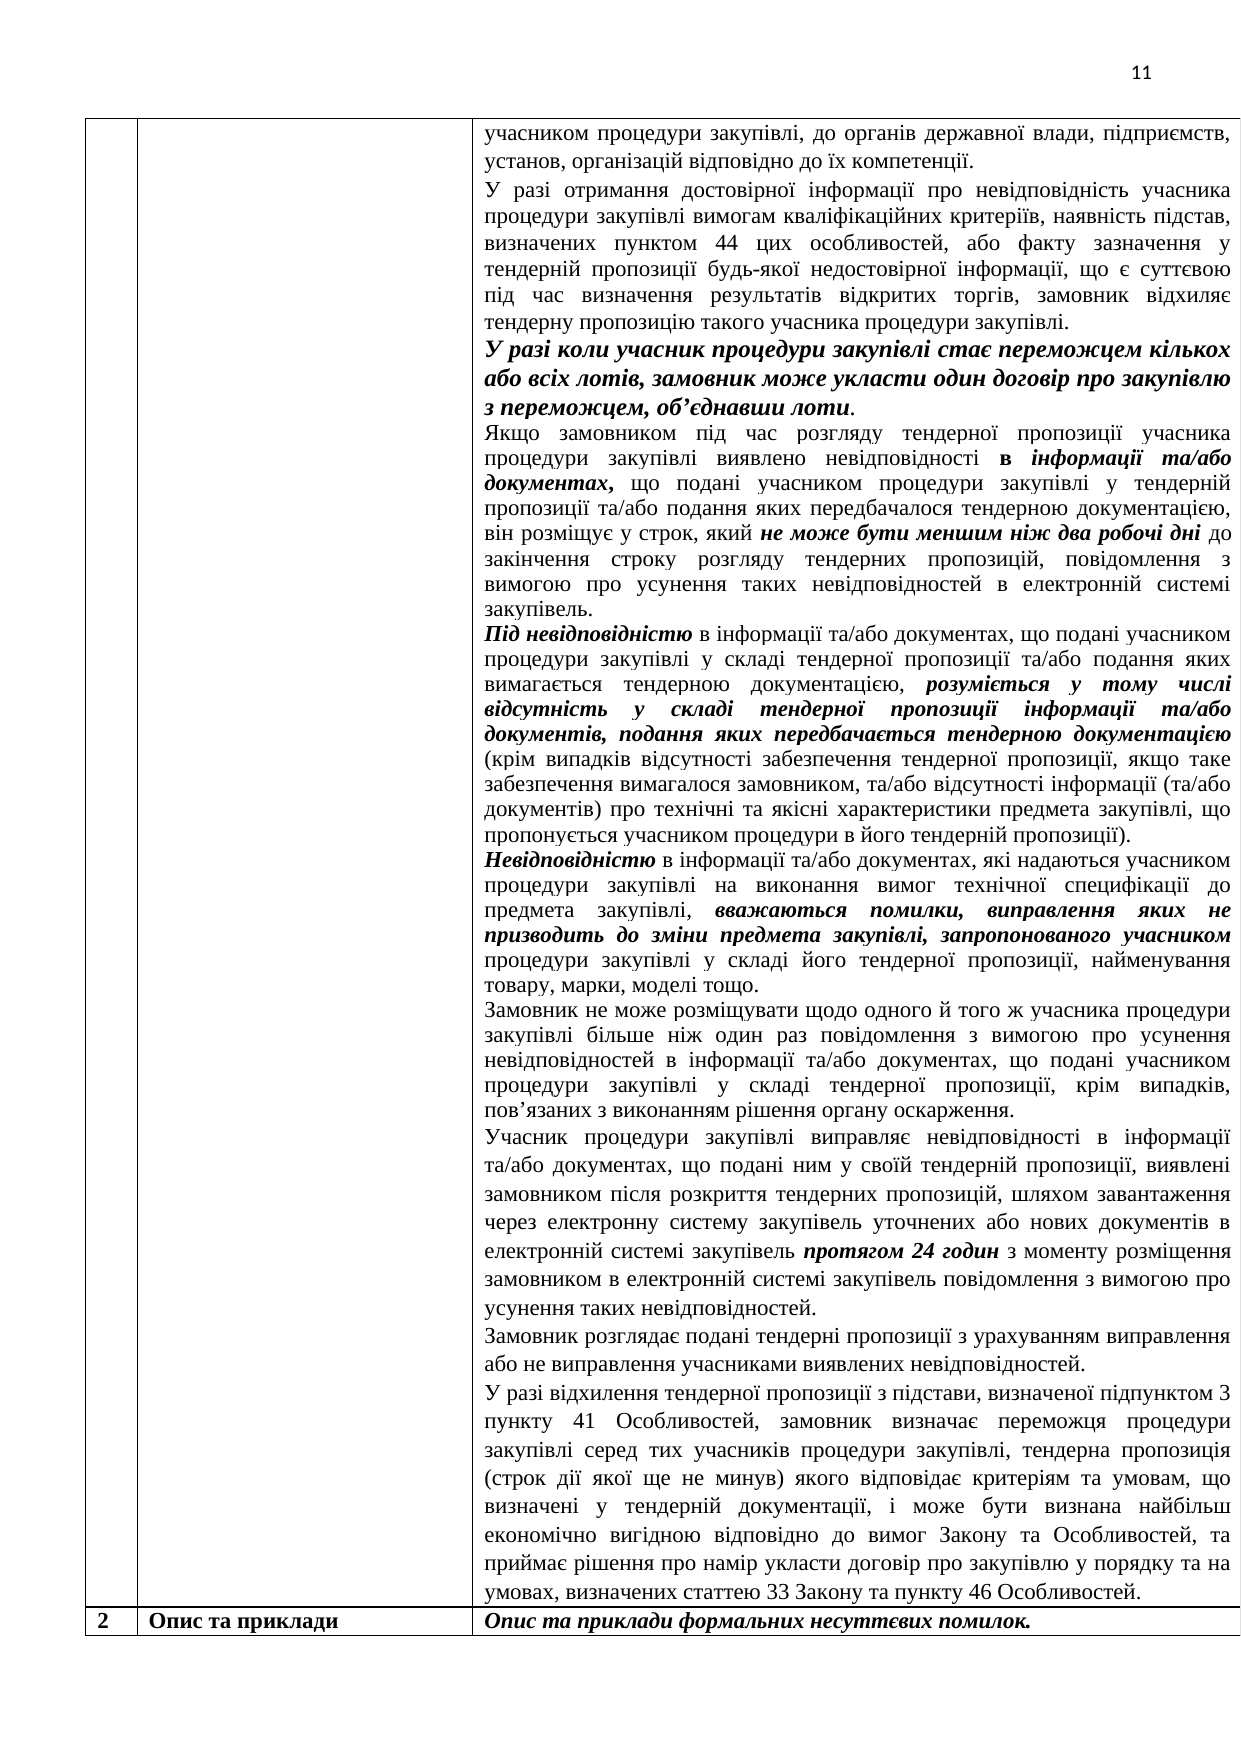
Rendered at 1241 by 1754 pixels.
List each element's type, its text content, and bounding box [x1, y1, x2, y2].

table_cell 2 [86, 1608, 137, 1635]
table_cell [138, 1608, 472, 1635]
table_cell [138, 119, 472, 1606]
table_cell 1 [86, 119, 137, 1606]
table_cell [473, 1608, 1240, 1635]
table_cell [473, 119, 1240, 1606]
